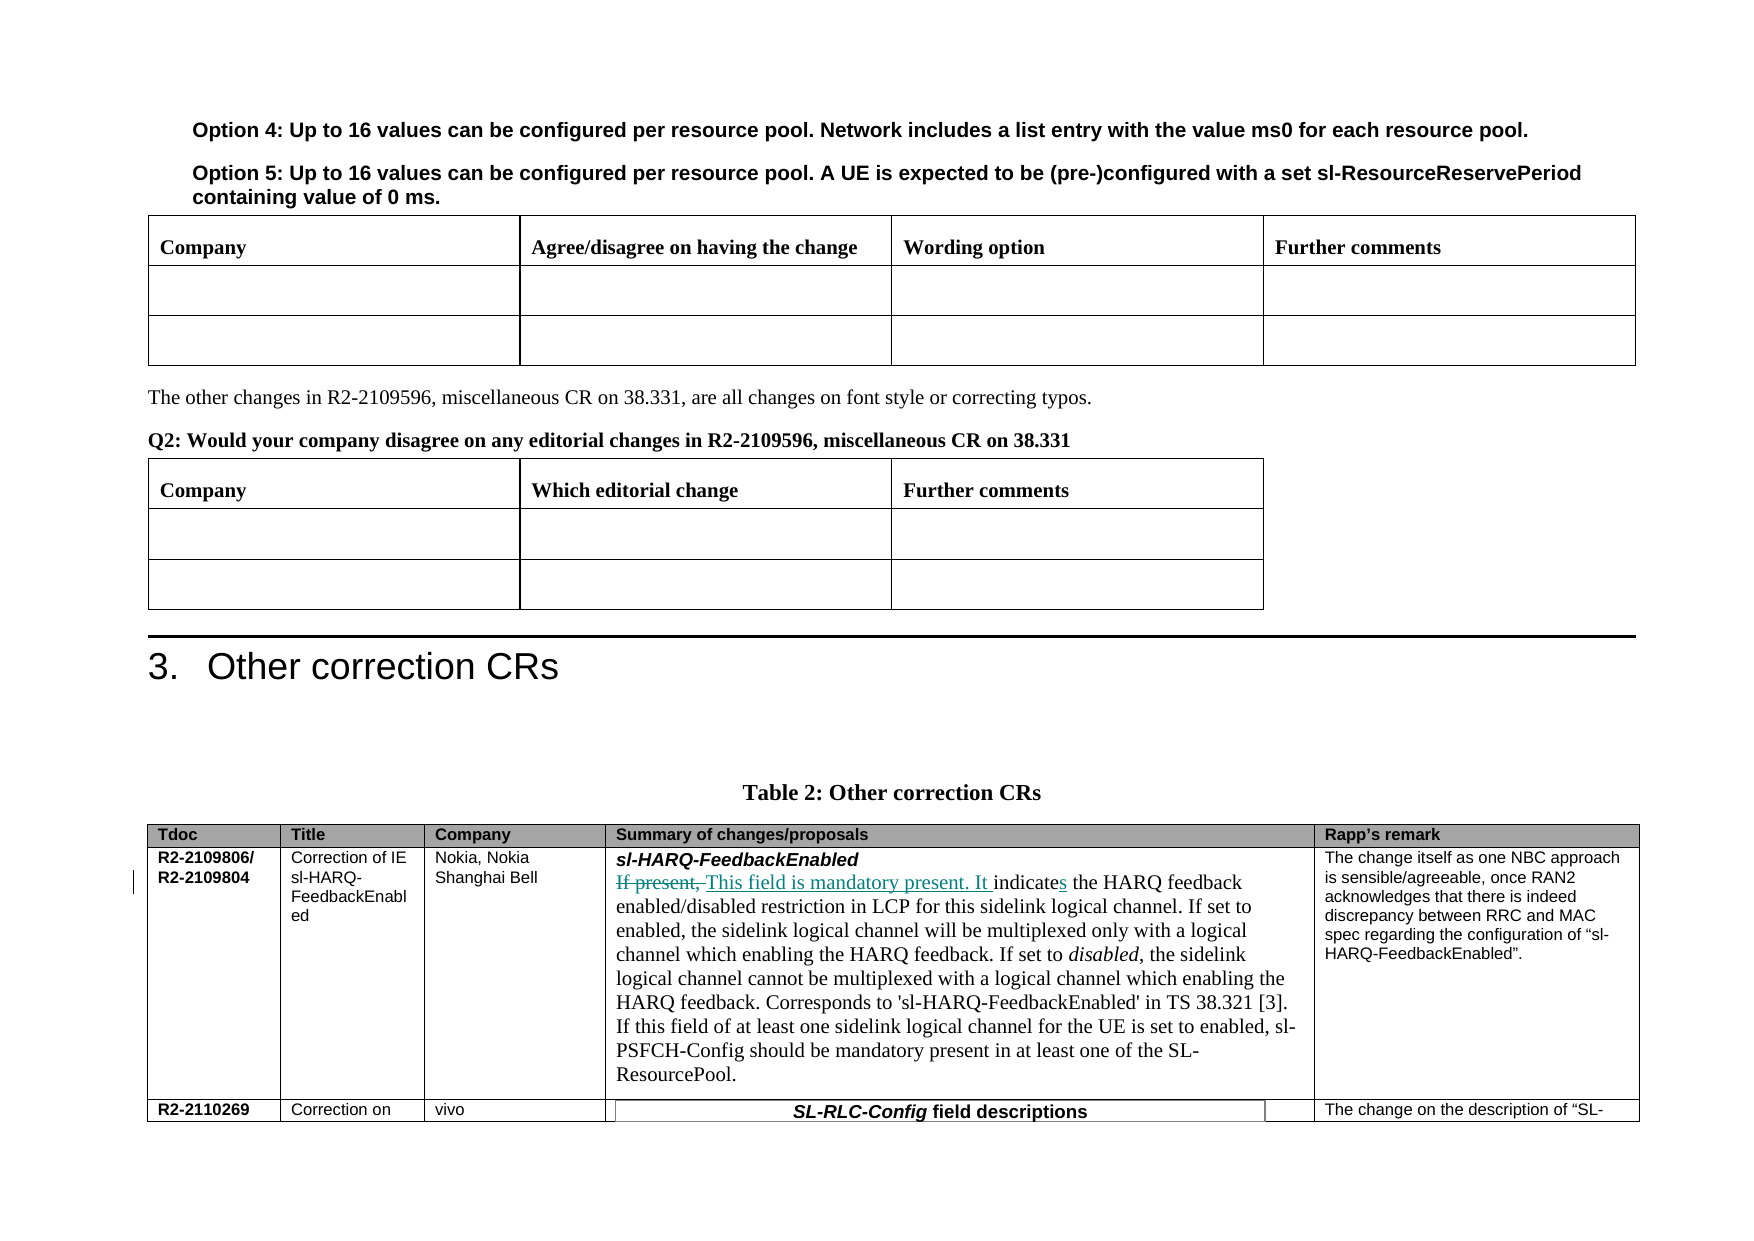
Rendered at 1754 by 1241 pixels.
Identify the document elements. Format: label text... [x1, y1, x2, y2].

table_header Company [149, 216, 519, 265]
table_cell The change itself as one NBC approach is sensible/agreeable, once RAN2 acknowledges that there is indeed discrepancy between RRC and MAC spec regarding the configuration of “sl-HARQ-FeedbackEnabled”. [1315, 848, 1639, 1099]
text Option 4: Up to 16 values can be configured per resource pool. Network includes a list entry with the value ms0 for each resource pool. [192, 118, 1636, 142]
table_header Company [425, 825, 605, 847]
text Option 5: Up to 16 values can be configured per resource pool. A UE is expected to be (pre-)configured with a set sl-ResourceReservePeriod containing value of 0 ms. [192, 161, 1636, 209]
table_cell [149, 509, 519, 558]
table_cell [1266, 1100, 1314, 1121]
table_cell [892, 266, 1263, 315]
subtitle Other correction CRs [148, 638, 1636, 687]
table_cell [521, 560, 891, 608]
text The other changes in R2-2109596, miscellaneous CR on 38.331, are all changes on font style or correcting typos. [148, 385, 1636, 409]
table_header Further comments [892, 459, 1263, 508]
table_header Agree/disagree on having the change [521, 216, 891, 265]
table_cell [892, 316, 1263, 365]
text Q2: Would your company disagree on any editorial changes in R2-2109596, miscellaneous CR on 38.331 [148, 428, 1636, 452]
table_cell R2-2110269 [148, 1100, 280, 1121]
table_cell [1315, 1100, 1639, 1121]
table_header Company [149, 459, 519, 508]
table_cell [521, 266, 891, 315]
table_cell Nokia, Nokia Shanghai Bell [425, 848, 605, 1099]
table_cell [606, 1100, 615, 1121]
table_header Summary of changes/proposals [606, 825, 1314, 847]
table_cell sl-HARQ-FeedbackEnabled indicate the HARQ feedback enabled/disabled restriction in LCP for this sidelink logical channel. If set to enabled, the sidelink logical channel will be multiplexed only with a logical channel which enabling the HARQ feedback. If set to disabled, the sidelink logical channel cannot be multiplexed with a logical channel which enabling the HARQ feedback. Corresponds to 'sl-HARQ-FeedbackEnabled' in TS 38.321 [3]. If this field of at least one sidelink logical channel for the UE is set to enabled, sl-PSFCH-Config should be mandatory present in at least one of the SL-ResourcePool. [606, 848, 1314, 1099]
table_header Further comments [1264, 216, 1635, 265]
table_cell vivo [425, 1100, 605, 1121]
table_cell [892, 560, 1263, 608]
table_cell [521, 316, 891, 365]
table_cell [281, 1100, 424, 1121]
table_cell Correction of IE sl-HARQ-FeedbackEnabled [281, 848, 424, 1099]
table_header Rapp’s remark [1315, 825, 1639, 847]
table_cell [149, 316, 519, 365]
table_header Title [281, 825, 424, 847]
table_cell [149, 266, 519, 315]
table_cell [1264, 266, 1635, 315]
table_header Wording option [892, 216, 1263, 265]
table_cell R2-2109806/ R2-2109804 [148, 848, 280, 1099]
text Table 2: Other correction CRs [148, 779, 1636, 805]
table_cell [1264, 316, 1635, 365]
table_header Tdoc [148, 825, 280, 847]
table_header Which editorial change [521, 459, 891, 508]
table_cell [149, 560, 519, 608]
table_cell [892, 509, 1263, 558]
table_cell [521, 509, 891, 558]
